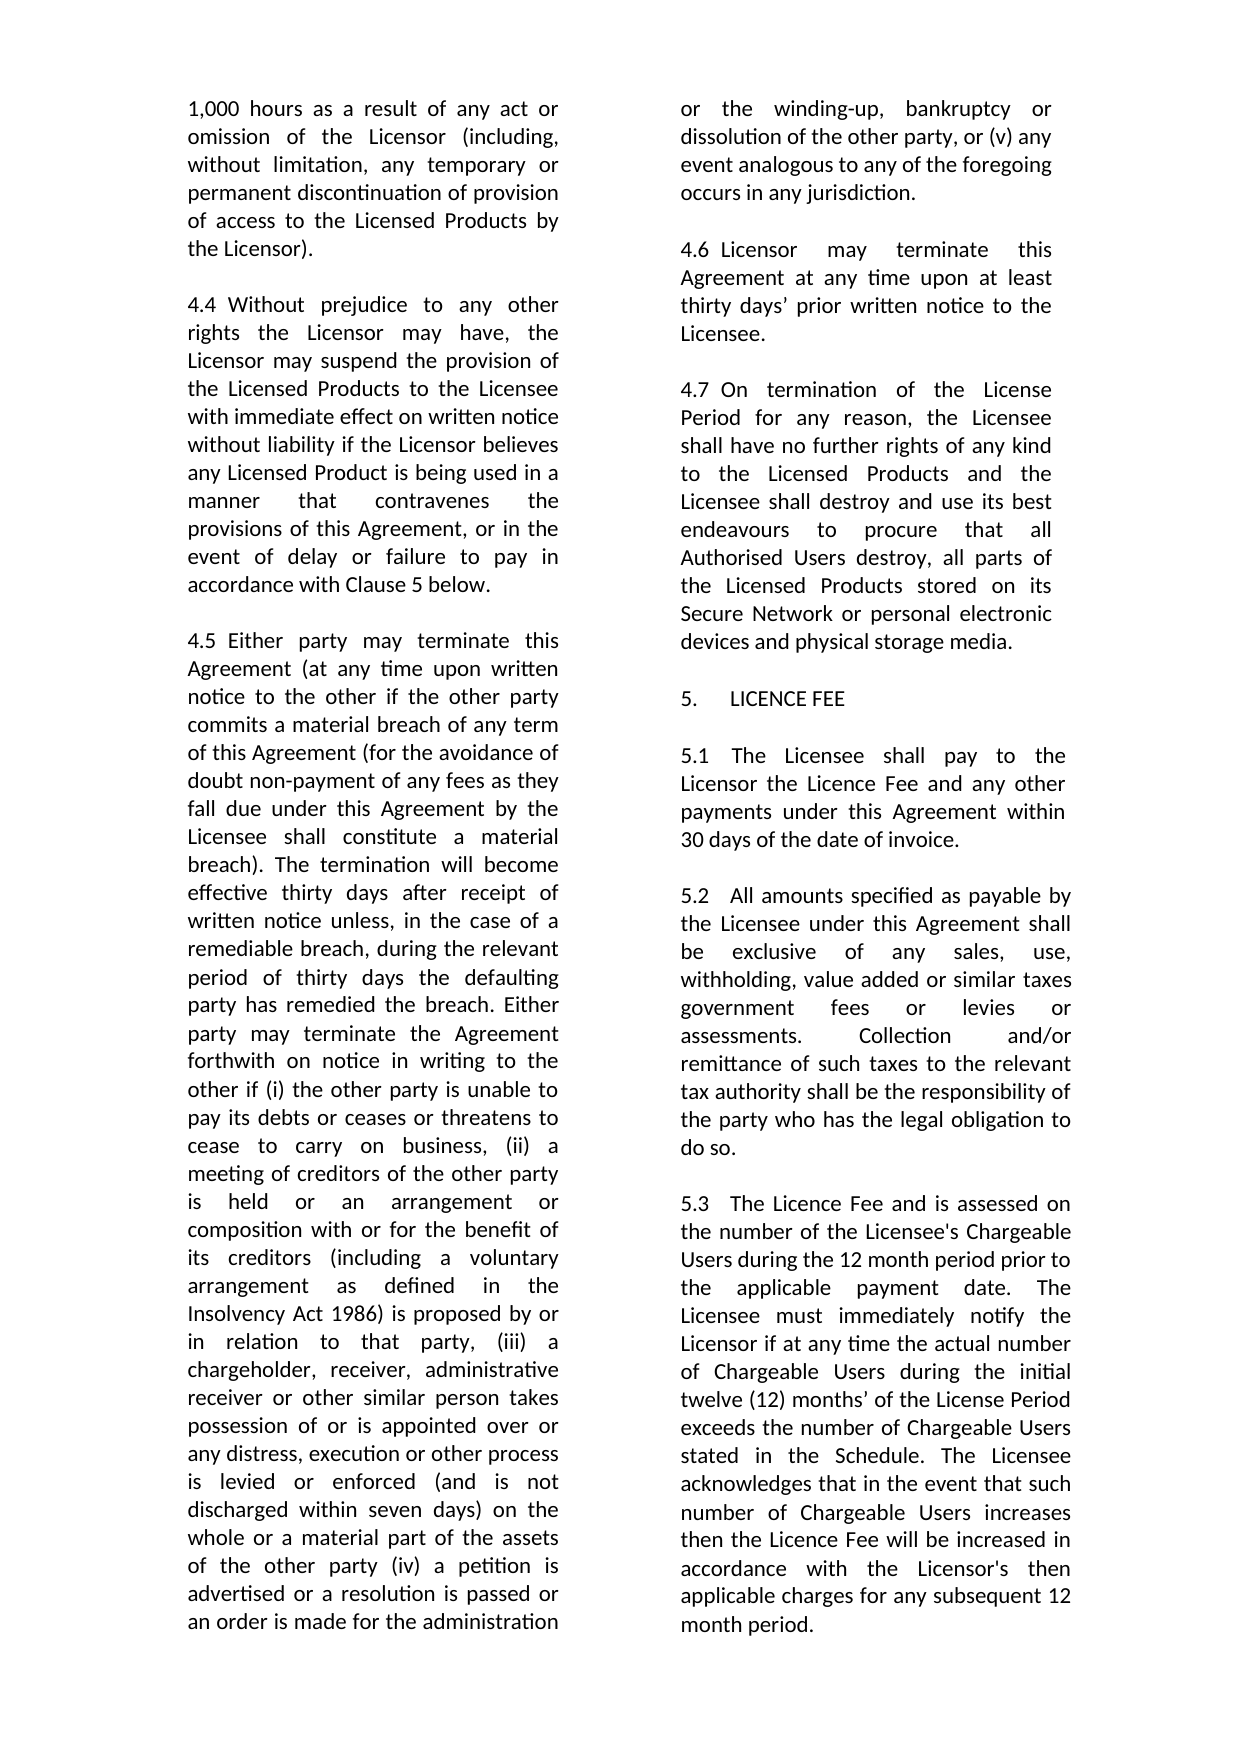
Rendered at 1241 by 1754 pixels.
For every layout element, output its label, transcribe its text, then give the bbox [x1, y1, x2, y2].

list Licensor may terminate this Agreement at any time upon at least thirty days’ prior written notice to the Licensee. [680, 235, 1052, 347]
list All amounts specified as payable by the Licensee under this Agreement shall be exclusive of any sales, use, withholding, value added or similar taxes government fees or levies or assessments. Collection and/or remittance of such taxes to the relevant tax authority shall be the responsibility of the party who has the legal obligation to do so. [680, 881, 1072, 1161]
list Either party may terminate this Agreement (at any time upon written notice to the other if the other party commits a material breach of any term of this Agreement (for the avoidance of doubt non-payment of any fees as they fall due under this Agreement by the Licensee shall constitute a material breach). The termination will become effective thirty days after receipt of written notice unless, in the case of a remediable breach, during the relevant period of thirty days the defaulting party has remedied the breach. Either party may terminate the Agreement forthwith on notice in writing to the other if (i) the other party is unable to pay its debts or ceases or threatens to cease to carry on business, (ii) a meeting of creditors of the other party is held or an arrangement or composition with or for the benefit of its creditors (including a voluntary arrangement as defined in the Insolvency Act 1986) is proposed by or in relation to that party, (iii) a chargeholder, receiver, administrative receiver or other similar person takes possession of or is appointed over or any distress, execution or other process is levied or enforced (and is not discharged within seven days) on the whole or a material part of the assets of the other party (iv) a petition is advertised or a resolution is passed or an order is made for the administration or the winding-up, bankruptcy or dissolution of the other party, or (v) any event analogous to any of the foregoing occurs in any jurisdiction. [187, 626, 559, 1635]
list The Licence Fee and is assessed on the number of the Licensee's Chargeable Users during the 12 month period prior to the applicable payment date. The Licensee must immediately notify the Licensor if at any time the actual number of Chargeable Users during the initial twelve (12) months’ of the License Period exceeds the number of Chargeable Users stated in the Schedule. The Licensee acknowledges that in the event that such number of Chargeable Users increases then the Licence Fee will be increased in accordance with the Licensor's then applicable charges for any subsequent 12 month period. [680, 1189, 1072, 1638]
list The Licensee shall pay to the Licensor the Licence Fee and any other payments under this Agreement within 30 days of the date of invoice. [680, 741, 1066, 853]
list On termination of the License Period for any reason, the Licensee shall have no further rights of any kind to the Licensed Products and the Licensee shall destroy and use its best endeavours to procure that all Authorised Users destroy, all parts of the Licensed Products stored on its Secure Network or personal electronic devices and physical storage media. [680, 375, 1052, 656]
list Without prejudice to any other rights the Licensor may have, the Licensor may suspend the provision of the Licensed Products to the Licensee with immediate effect on written notice without liability if the Licensor believes any Licensed Product is being used in a manner that contravenes the provisions of this Agreement, or in the event of delay or failure to pay in accordance with Clause 5 below. [187, 290, 559, 598]
list LICENCE FEE [680, 684, 1076, 712]
